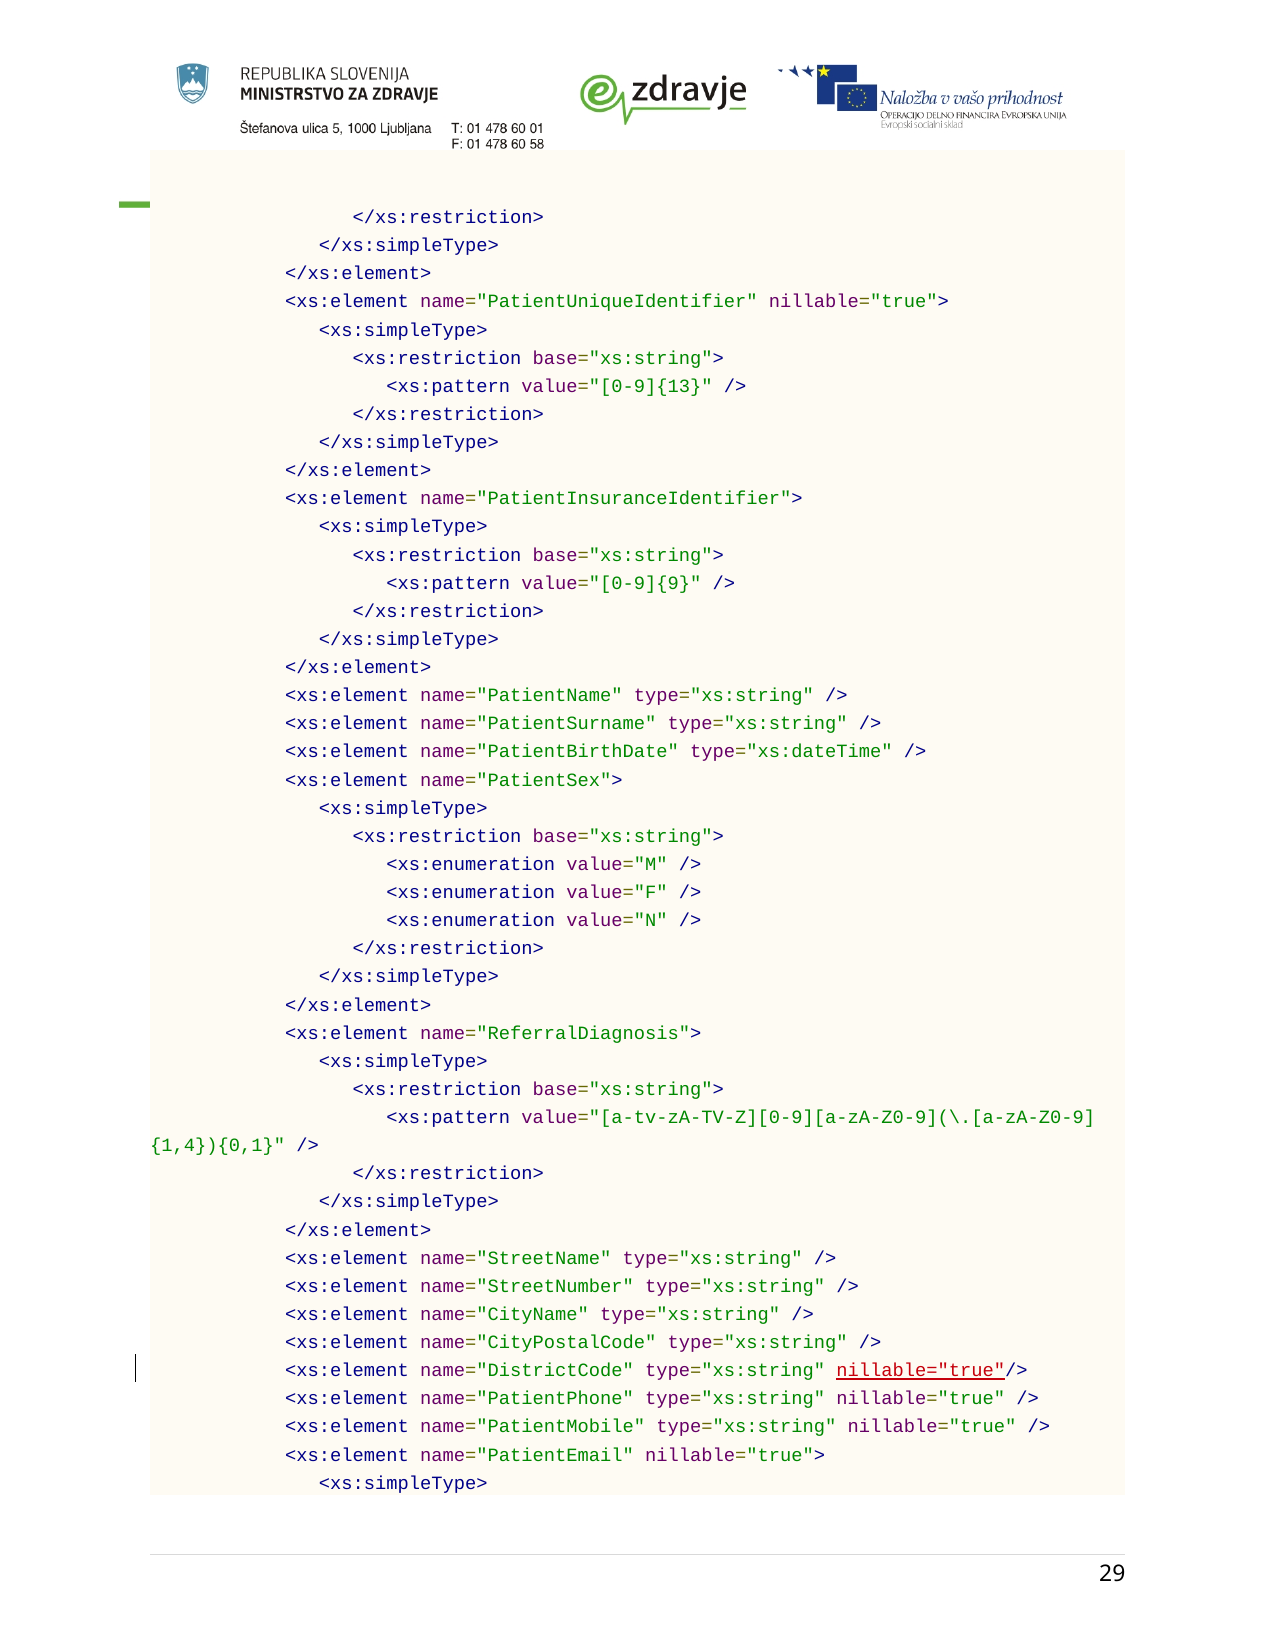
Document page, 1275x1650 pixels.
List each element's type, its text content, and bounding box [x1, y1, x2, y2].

text <xs:element name="PatientInsuranceIdentifier"> [150, 482, 1125, 510]
text <xs:element name="PatientName" type="xs:string" /> [150, 679, 1125, 707]
text <xs:simpleType> [150, 1045, 1125, 1073]
text <xs:simpleType> [150, 1467, 1125, 1495]
text </xs:element> [150, 651, 1125, 679]
text <xs:restriction base="xs:string"> [150, 820, 1125, 848]
text <xs:pattern value="[a-tv-zA-TV-Z][0-9][a-zA-Z0-9](\.[a-zA-Z0-9]{1,4}){0,1}" /> [150, 1101, 1125, 1157]
text <xs:enumeration value="N" /> [150, 904, 1125, 932]
text </xs:restriction> [150, 932, 1125, 960]
text </xs:element> [150, 257, 1125, 285]
text <xs:simpleType> [150, 792, 1125, 820]
text </xs:restriction> [150, 150, 1125, 229]
text </xs:simpleType> [150, 1185, 1125, 1213]
text </xs:element> [150, 454, 1125, 482]
text </xs:simpleType> [150, 623, 1125, 651]
text </xs:restriction> [150, 398, 1125, 426]
text <xs:element name="ReferralDiagnosis"> [150, 1017, 1125, 1045]
text <xs:element name="PatientEmail" nillable="true"> [150, 1438, 1125, 1467]
text <xs:element name="PatientUniqueIdentifier" nillable="true"> [150, 285, 1125, 313]
text <xs:simpleType> [150, 313, 1125, 342]
text <xs:simpleType> [150, 510, 1125, 538]
text </xs:simpleType> [150, 960, 1125, 988]
text <xs:element name="PatientPhone" type="xs:string" nillable="true" /> [150, 1382, 1125, 1410]
text <xs:element name="PatientSurname" type="xs:string" /> [150, 707, 1125, 735]
text </xs:element> [150, 988, 1125, 1017]
text <xs:pattern value="[0-9]{13}" /> [150, 370, 1125, 398]
text <xs:element name="StreetName" type="xs:string" /> [150, 1242, 1125, 1270]
text <xs:pattern value="[0-9]{9}" /> [150, 567, 1125, 595]
text </xs:simpleType> [150, 426, 1125, 454]
text </xs:simpleType> [150, 229, 1125, 257]
picture [118, 29, 1124, 208]
text <xs:element name="StreetNumber" type="xs:string" /> [150, 1270, 1125, 1298]
text <xs:element name="CityPostalCode" type="xs:string" /> [150, 1326, 1125, 1354]
text <xs:restriction base="xs:string"> [150, 1073, 1125, 1101]
text </xs:element> [150, 1213, 1125, 1242]
text <xs:enumeration value="F" /> [150, 876, 1125, 904]
text </xs:restriction> [150, 595, 1125, 623]
text <xs:element name="PatientMobile" type="xs:string" nillable="true" /> [150, 1410, 1125, 1438]
text <xs:element name="PatientSex"> [150, 763, 1125, 792]
text <xs:restriction base="xs:string"> [150, 342, 1125, 370]
text <xs:element name="PatientBirthDate" type="xs:dateTime" /> [150, 735, 1125, 763]
text <xs:element name="CityName" type="xs:string" /> [150, 1298, 1125, 1326]
text <xs:element name="DistrictCode" type="xs:string" /> [150, 1354, 1125, 1382]
text </xs:restriction> [150, 1157, 1125, 1185]
text <xs:restriction base="xs:string"> [150, 538, 1125, 567]
text <xs:enumeration value="M" /> [150, 848, 1125, 876]
